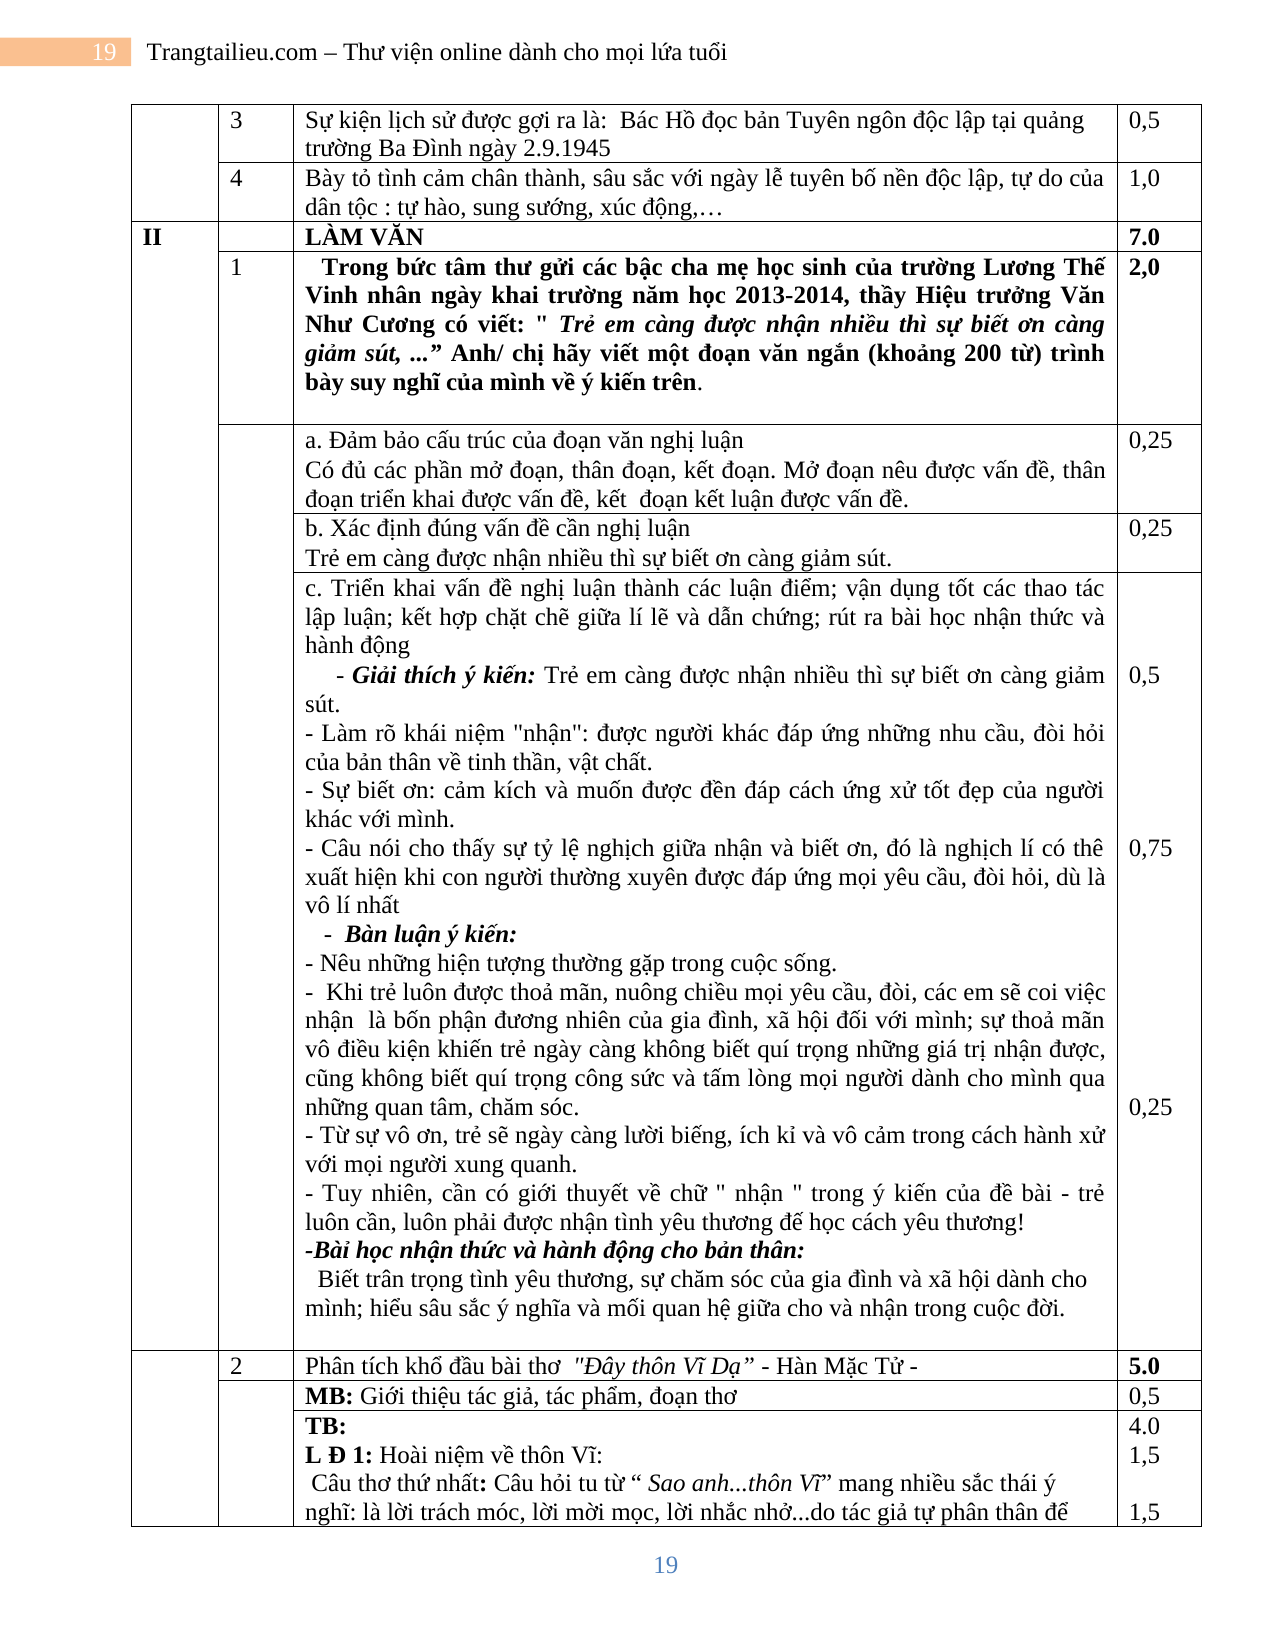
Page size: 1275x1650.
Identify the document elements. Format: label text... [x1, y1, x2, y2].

table_cell 0,5 0,75 0,25 [1118, 659, 1201, 1350]
table_cell 1,0 [1118, 163, 1201, 221]
table_cell [1118, 542, 1201, 572]
table_cell [219, 222, 293, 251]
table_cell [132, 1351, 218, 1526]
table_cell [1118, 454, 1201, 512]
table_cell 4.0 1,5 1,5 1,0 [1118, 1411, 1201, 1526]
table_cell LÀM VĂN [294, 222, 1117, 251]
table_cell 2,0 [1118, 252, 1201, 424]
table_cell 2 [219, 1351, 293, 1380]
table_cell [219, 425, 293, 1350]
table_cell II [132, 222, 218, 1350]
table_cell 0,25 [1118, 425, 1201, 454]
table_cell [219, 1381, 293, 1526]
table_cell 1 [219, 252, 293, 424]
table_cell 0,25 [1118, 514, 1201, 542]
table_cell Trẻ em càng được nhận nhiều thì sự biết ơn càng giảm sút. [294, 542, 1117, 572]
table_cell Có đủ các phần mở đoạn, thân đoạn, kết đoạn. Mở đoạn nêu được vấn đề, thân đoạn triển khai được vấn đề, kết đoạn kết luận được vấn đề. [294, 454, 1117, 512]
table_cell Bày tỏ tình cảm chân thành, sâu sắc với ngày lễ tuyên bố nền độc lập, tự do của dân tộc : tự hào, sung sướng, xúc động,… [294, 163, 1117, 221]
table_cell - Giải thích ý kiến: Trẻ em càng được nhận nhiều thì sự biết ơn càng giảm sút. - Làm rõ khái niệm "nhận": được người khác đáp ứng những nhu cầu, đòi hỏi của bản thân về tinh thần, vật chất. - Sự biết ơn: cảm kích và muốn được đền đáp cách ứng xử tốt đẹp của người khác với mình. - Câu nói cho thấy sự tỷ lệ nghịch giữa nhận và biết ơn, đó là nghịch lí có thê xuất hiện khi con người thường xuyên được đáp ứng mọi yêu cầu, đòi hỏi, dù là vô lí nhất - Bàn luận ý kiến: - Nêu những hiện tượng thường gặp trong cuộc sống. - Khi trẻ luôn được thoả mãn, nuông chiều mọi yêu cầu, đòi, các em sẽ coi việc nhận là bốn phận đương nhiên của gia đình, xã hội đối với mình; sự thoả mãn vô điều kiện khiến trẻ ngày càng không biết quí trọng những giá trị nhận được, cũng không biết quí trọng công sức và tấm lòng mọi người dành cho mình qua những quan tâm, chăm sóc. - Từ sự vô ơn, trẻ sẽ ngày càng lười biếng, ích kỉ và vô cảm trong cách hành xử với mọi người xung quanh. - Tuy nhiên, cần có giới thuyết về chữ " nhận " trong ý kiến của đề bài - trẻ luôn cần, luôn phải được nhận tình yêu thương đế học cách yêu thương! -Bàỉ học nhận thức và hành động cho bản thân: Biết trân trọng tình yêu thương, sự chăm sóc của gia đình và xã hội dành cho mình; hiểu sâu sắc ý nghĩa và mối quan hệ giữa cho và nhận trong cuộc đời. [294, 659, 1117, 1350]
table_cell [1118, 573, 1201, 659]
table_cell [294, 1411, 1117, 1526]
table_cell 0,5 [1118, 105, 1201, 162]
table_cell a. Đảm bảo cấu trúc của đoạn văn nghị luận [294, 425, 1117, 454]
table_cell Phân tích khổ đầu bài thơ "Đây thôn Vĩ Dạ” - Hàn Mặc Tử - [294, 1351, 1117, 1380]
table_cell 7.0 [1118, 222, 1201, 251]
table_cell Sự kiện lịch sử được gợi ra là: Bác Hồ đọc bản Tuyên ngôn độc lập tại quảng trường Ba Đình ngày 2.9.1945 [294, 105, 1117, 162]
table_cell 3 [219, 105, 293, 162]
table_cell c. Triển khai vấn đề nghị luận thành các luận điểm; vận dụng tốt các thao tác lập luận; kết hợp chặt chẽ giữa lí lẽ và dẫn chứng; rút ra bài học nhận thức và hành động [294, 573, 1117, 659]
table_cell MB: Giới thiệu tác giả, tác phẩm, đoạn thơ [294, 1381, 1117, 1410]
table_cell Trong bức tâm thư gửi các bậc cha mẹ học sinh của trường Lương Thế Vinh nhân ngày khai trường năm học 2013-2014, thầy Hiệu trưởng Văn Như Cương có viết: " Trẻ em càng được nhận nhiều thì sự biết ơn càng giảm sút, ...” Anh/ chị hãy viết một đoạn văn ngắn (khoảng 200 từ) trình bày suy nghĩ của mình về ý kiến trên. [294, 252, 1117, 424]
table_cell 4 [219, 163, 293, 221]
table_cell 5.0 [1118, 1351, 1201, 1380]
table_cell b. Xác định đúng vấn đề cần nghị luận [294, 514, 1117, 542]
table_cell 0,5 [1118, 1381, 1201, 1410]
